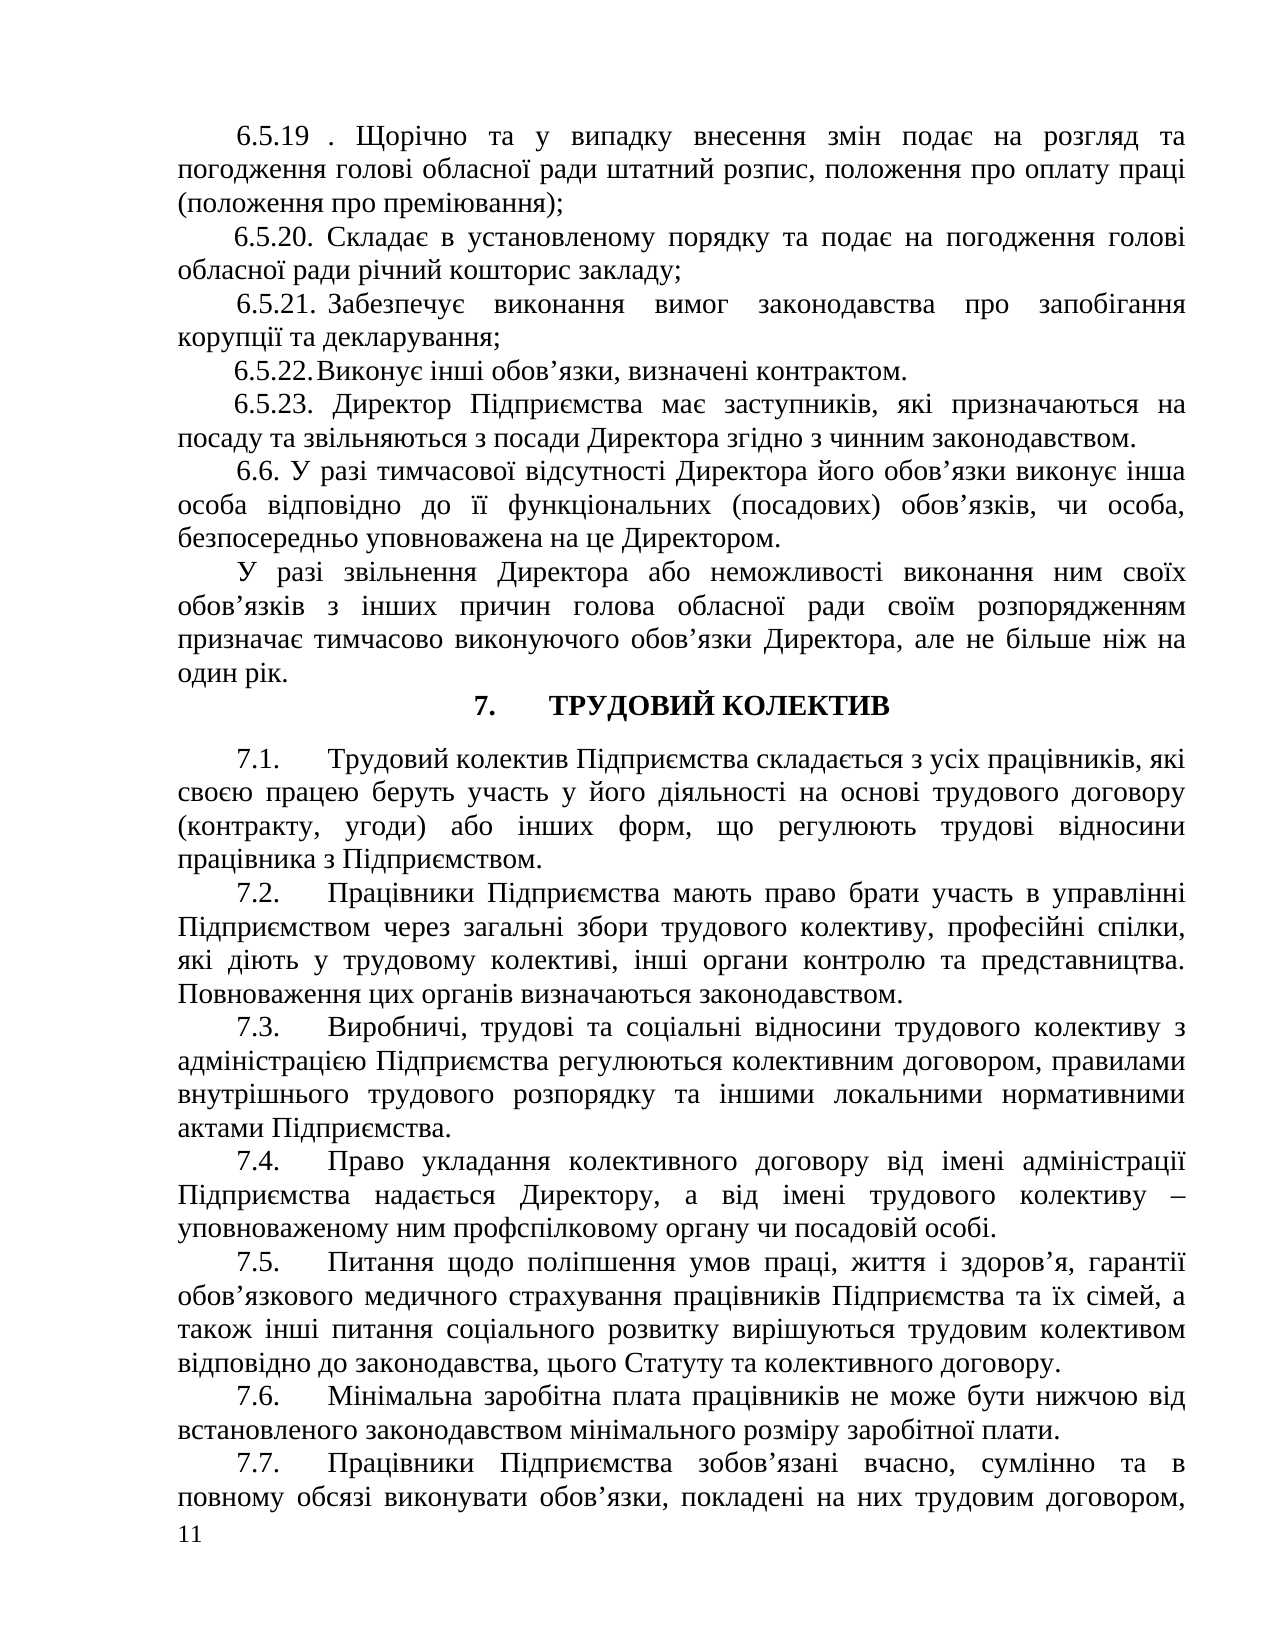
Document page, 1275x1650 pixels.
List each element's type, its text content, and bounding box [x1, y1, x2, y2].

list Виконує інші обов’язки, визначені контрактом. [233, 353, 1186, 386]
list Виробничі, трудові та соціальні відносини трудового колективу з адміністрацією Підприємства регулюються колективним договором, правилами внутрішнього трудового розпорядку та іншими локальними нормативними актами Підприємства. [177, 1009, 1186, 1143]
list Забезпечує виконання вимог законодавства про запобігання корупції та декларування; [177, 286, 1186, 353]
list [177, 1445, 1186, 1512]
text У разі звільнення Директора або неможливості виконання ним своїх обов’язків з інших причин голова обласної ради своїм розпорядженням призначає тимчасово виконуючого обов’язки Директора, але не більше ніж на один рік. [177, 554, 1186, 688]
list Мінімальна заробітна плата працівників не може бути нижчою від встановленого законодавством мінімального розміру заробітної плати. [177, 1378, 1186, 1445]
list Питання щодо поліпшення умов праці, життя і здоров’я, гарантії обов’язкового медичного страхування працівників Підприємства та їх сімей, а також інші питання соціального розвитку вирішуються трудовим колективом відповідно до законодавства, цього Статуту та колективного договору. [177, 1244, 1186, 1378]
list Право укладання колективного договору від імені адміністрації Підприємства надається Директору, а від імені трудового колективу – уповноваженому ним профспілковому органу чи посадовій особі. [177, 1143, 1186, 1244]
text 6.5.23. Директор Підприємства має заступників, які призначаються на посаду та звільняються з посади Директора згідно з чинним законодавством. [177, 386, 1186, 453]
list Трудовий колектив Підприємства складається з усіх працівників, які своєю працею беруть участь у його діяльності на основі трудового договору (контракту, угоди) або інших форм, що регулюють трудові відносини працівника з Підприємством. [177, 741, 1186, 875]
list ТРУДОВИЙ КОЛЕКТИВ [177, 688, 1186, 722]
list Працівники Підприємства мають право брати участь в управлінні Підприємством через загальні збори трудового колективу, професійні спілки, які діють у трудовому колективі, інші органи контролю та представництва. Повноваження цих органів визначаються законодавством. [177, 875, 1186, 1009]
text 6.6. У разі тимчасової відсутності Директора його обов’язки виконує інша особа відповідно до її функціональних (посадових) обов’язків, чи особа, безпосередньо уповноважена на це Директором. [177, 453, 1186, 554]
text 6.5.20. Складає в установленому порядку та подає на погодження голові обласної ради річний кошторис закладу; [177, 219, 1186, 286]
list . Щорічно та у випадку внесення змін подає на розгляд та погодження голові обласної ради штатний розпис, положення про оплату праці (положення про преміювання); [177, 118, 1186, 219]
